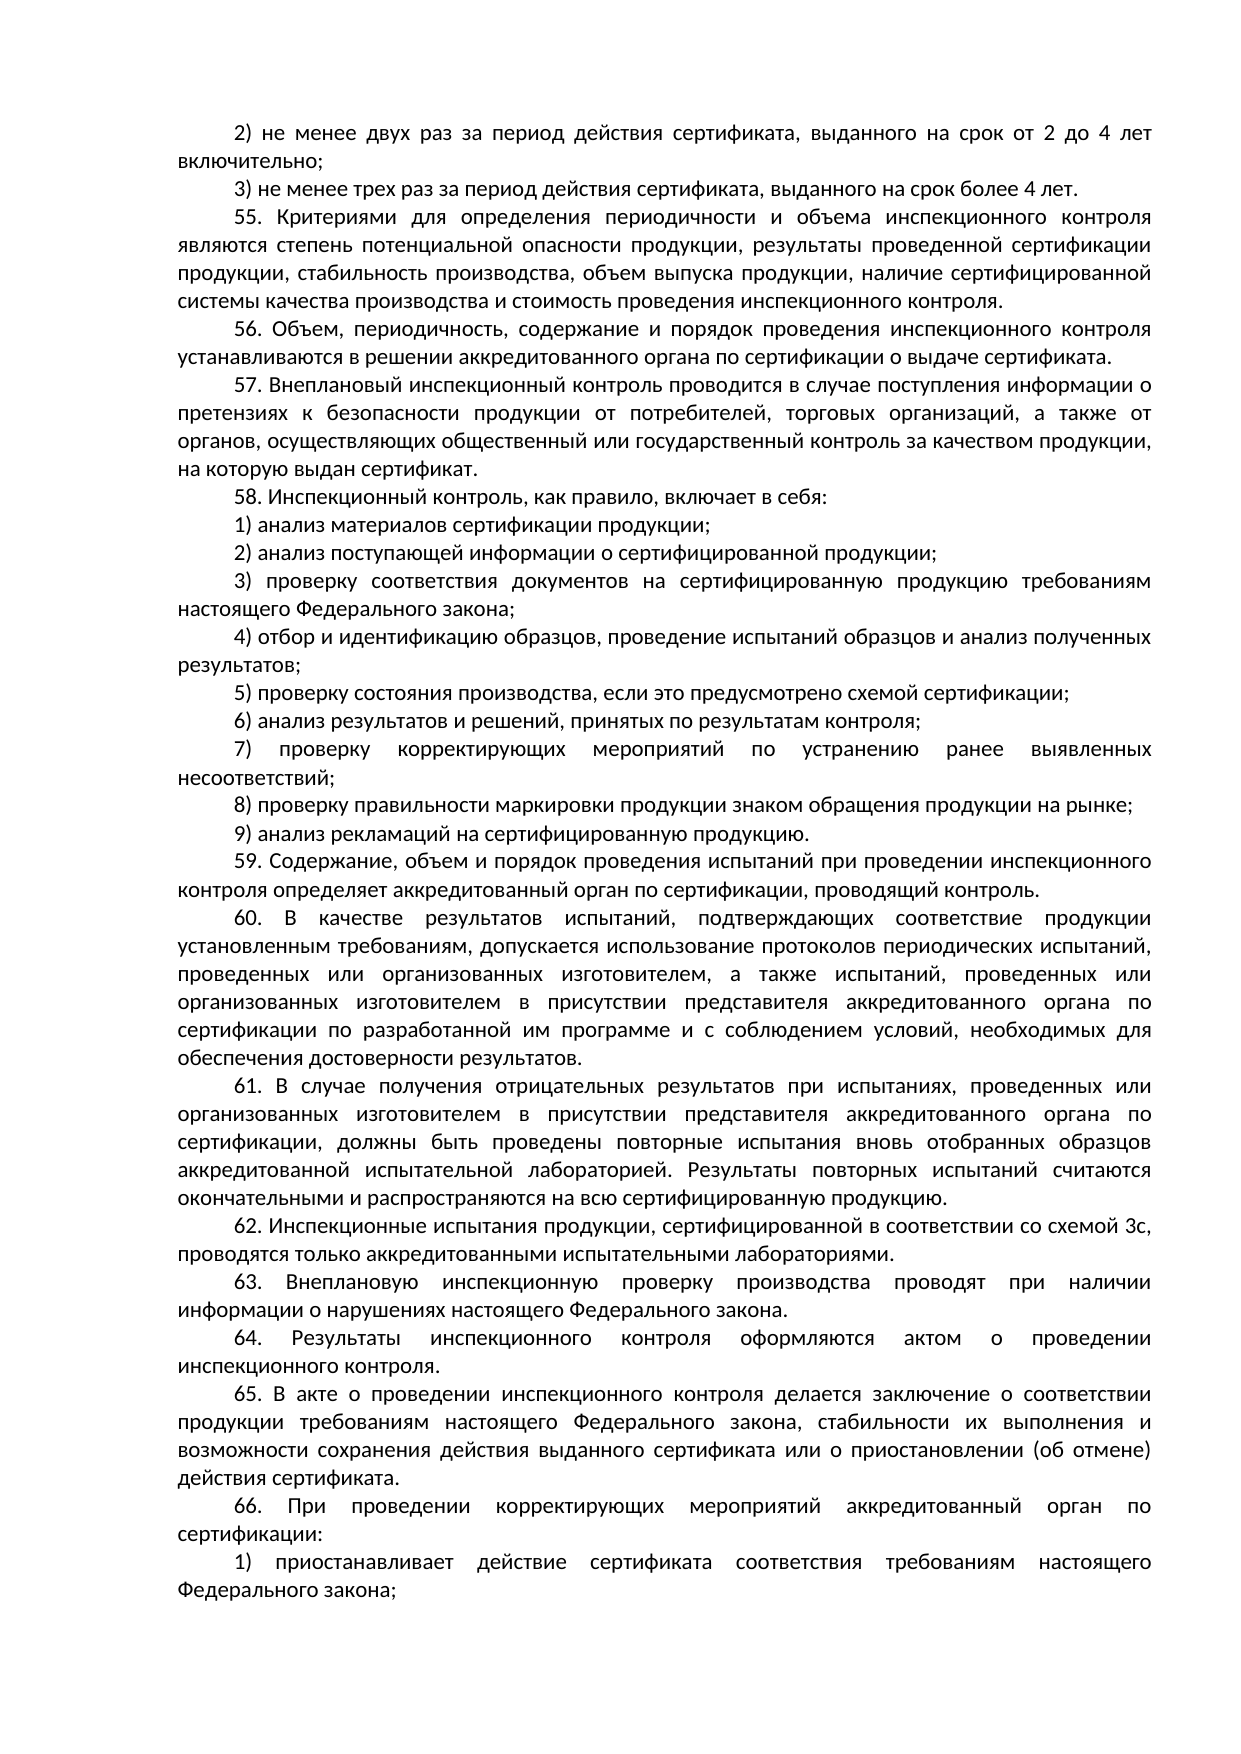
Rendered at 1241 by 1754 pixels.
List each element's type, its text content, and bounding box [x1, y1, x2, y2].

text 62. Инспекционные испытания продукции, сертифицированной в соответствии со схемой 3с, проводятся только аккредитованными испытательными лабораториями. [177, 1211, 1152, 1267]
text 4) отбор и идентификацию образцов, проведение испытаний образцов и анализ полученных результатов; [177, 622, 1152, 678]
text 66. При проведении корректирующих мероприятий аккредитованный орган по сертификации: [177, 1491, 1152, 1547]
text 59. Содержание, объем и порядок проведения испытаний при проведении инспекционного контроля определяет аккредитованный орган по сертификации, проводящий контроль. [177, 847, 1152, 903]
text 65. В акте о проведении инспекционного контроля делается заключение о соответствии продукции требованиям настоящего Федерального закона, стабильности их выполнения и возможности сохранения действия выданного сертификата или о приостановлении (об отмене) действия сертификата. [177, 1379, 1152, 1491]
text 63. Внеплановую инспекционную проверку производства проводят при наличии информации о нарушениях настоящего Федерального закона. [177, 1267, 1152, 1323]
text 6) анализ результатов и решений, принятых по результатам контроля; [177, 707, 1152, 734]
text 55. Критериями для определения периодичности и объема инспекционного контроля являются степень потенциальной опасности продукции, результаты проведенной сертификации продукции, стабильность производства, объем выпуска продукции, наличие сертифицированной системы качества производства и стоимость проведения инспекционного контроля. [177, 202, 1152, 314]
text 5) проверку состояния производства, если это предусмотрено схемой сертификации; [177, 678, 1152, 707]
text 60. В качестве результатов испытаний, подтверждающих соответствие продукции установленным требованиям, допускается использование протоколов периодических испытаний, проведенных или организованных изготовителем, а также испытаний, проведенных или организованных изготовителем в присутствии представителя аккредитованного органа по сертификации по разработанной им программе и с соблюдением условий, необходимых для обеспечения достоверности результатов. [177, 903, 1152, 1071]
text 3) не менее трех раз за период действия сертификата, выданного на срок более 4 лет. [177, 174, 1152, 202]
text 8) проверку правильности маркировки продукции знаком обращения продукции на рынке; [177, 791, 1152, 819]
text 56. Объем, периодичность, содержание и порядок проведения инспекционного контроля устанавливаются в решении аккредитованного органа по сертификации о выдаче сертификата. [177, 314, 1152, 370]
text 2) не менее двух раз за период действия сертификата, выданного на срок от 2 до 4 лет включительно; [177, 118, 1152, 174]
text 1) приостанавливает действие сертификата соответствия требованиям настоящего Федерального закона; [177, 1547, 1152, 1603]
text 3) проверку соответствия документов на сертифицированную продукцию требованиям настоящего Федерального закона; [177, 566, 1152, 622]
text 61. В случае получения отрицательных результатов при испытаниях, проведенных или организованных изготовителем в присутствии представителя аккредитованного органа по сертификации, должны быть проведены повторные испытания вновь отобранных образцов аккредитованной испытательной лабораторией. Результаты повторных испытаний считаются окончательными и распространяются на всю сертифицированную продукцию. [177, 1071, 1152, 1211]
text 64. Результаты инспекционного контроля оформляются актом о проведении инспекционного контроля. [177, 1323, 1152, 1379]
text 9) анализ рекламаций на сертифицированную продукцию. [177, 819, 1152, 847]
text 58. Инспекционный контроль, как правило, включает в себя: [177, 482, 1152, 510]
text 7) проверку корректирующих мероприятий по устранению ранее выявленных несоответствий; [177, 734, 1152, 791]
text 1) анализ материалов сертификации продукции; [177, 510, 1152, 538]
text 57. Внеплановый инспекционный контроль проводится в случае поступления информации о претензиях к безопасности продукции от потребителей, торговых организаций, а также от органов, осуществляющих общественный или государственный контроль за качеством продукции, на которую выдан сертификат. [177, 370, 1152, 482]
text 2) анализ поступающей информации о сертифицированной продукции; [177, 538, 1152, 566]
